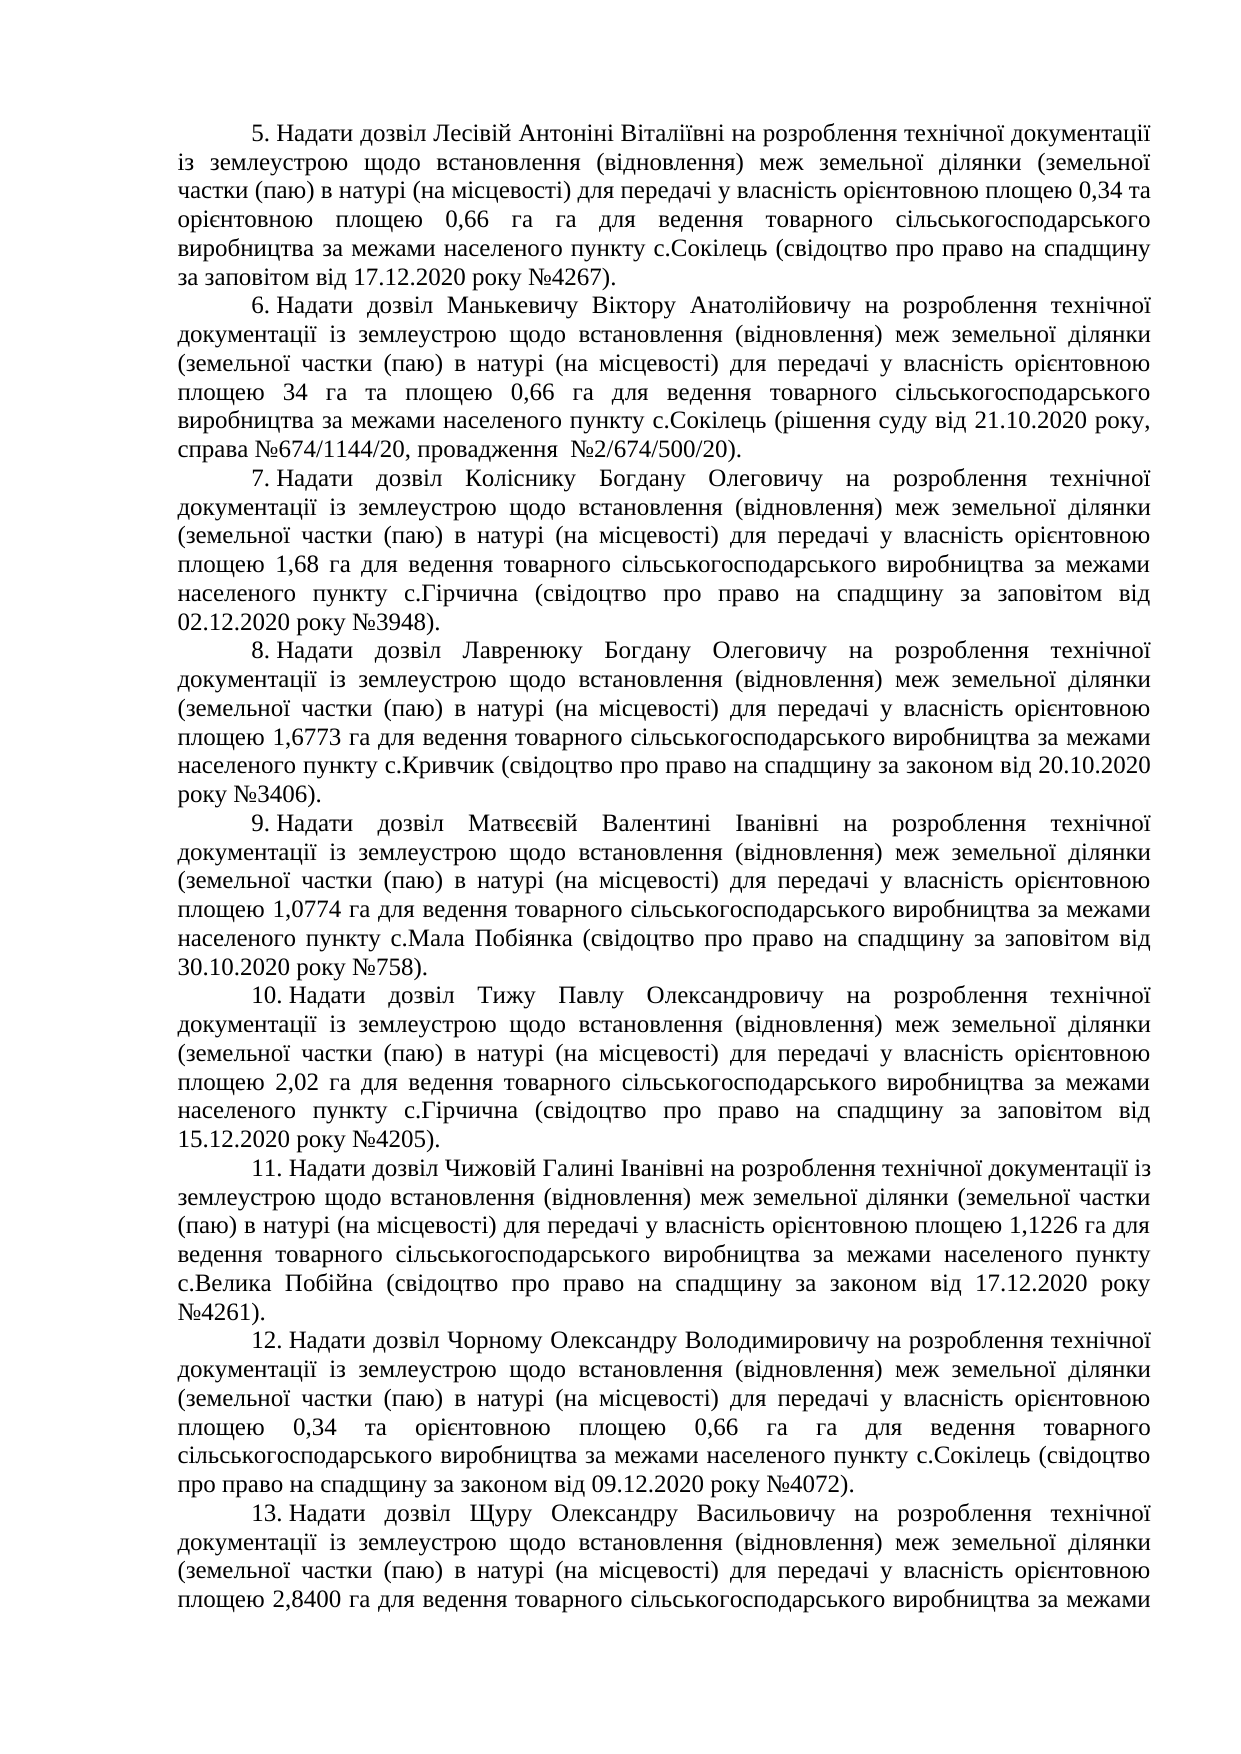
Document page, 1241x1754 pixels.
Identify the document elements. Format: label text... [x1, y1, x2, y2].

text 9. Надати дозвіл Матвєєвій Валентині Іванівні на розроблення технічної документації із землеустрою щодо встановлення (відновлення) меж земельної ділянки (земельної частки (паю) в натурі (на місцевості) для передачі у власність орієнтовною площею 1,0774 га для ведення товарного сільськогосподарського виробництва за межами населеного пункту с.Мала Побіянка (свідоцтво про право на спадщину за заповітом від 30.10.2020 року №758). [177, 808, 1152, 981]
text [177, 1498, 1152, 1613]
text 7. Надати дозвіл Коліснику Богдану Олеговичу на розроблення технічної документації із землеустрою щодо встановлення (відновлення) меж земельної ділянки (земельної частки (паю) в натурі (на місцевості) для передачі у власність орієнтовною площею 1,68 га для ведення товарного сільськогосподарського виробництва за межами населеного пункту с.Гірчична (свідоцтво про право на спадщину за заповітом від 02.12.2020 року №3948). [177, 463, 1152, 636]
text 10. Надати дозвіл Тижу Павлу Олександровичу на розроблення технічної документації із землеустрою щодо встановлення (відновлення) меж земельної ділянки (земельної частки (паю) в натурі (на місцевості) для передачі у власність орієнтовною площею 2,02 га для ведення товарного сільськогосподарського виробництва за межами населеного пункту с.Гірчична (свідоцтво про право на спадщину за заповітом від 15.12.2020 року №4205). [177, 981, 1152, 1153]
text 12. Надати дозвіл Чорному Олександру Володимировичу на розроблення технічної документації із землеустрою щодо встановлення (відновлення) меж земельної ділянки (земельної частки (паю) в натурі (на місцевості) для передачі у власність орієнтовною площею 0,34 та орієнтовною площею 0,66 га га для ведення товарного сільськогосподарського виробництва за межами населеного пункту с.Сокілець (свідоцтво про право на спадщину за законом від 09.12.2020 року №4072). [177, 1326, 1152, 1498]
text 8. Надати дозвіл Лавренюку Богдану Олеговичу на розроблення технічної документації із землеустрою щодо встановлення (відновлення) меж земельної ділянки (земельної частки (паю) в натурі (на місцевості) для передачі у власність орієнтовною площею 1,6773 га для ведення товарного сільськогосподарського виробництва за межами населеного пункту с.Кривчик (свідоцтво про право на спадщину за законом від 20.10.2020 року №3406). [177, 636, 1152, 808]
text 11. Надати дозвіл Чижовій Галині Іванівні на розроблення технічної документації із землеустрою щодо встановлення (відновлення) меж земельної ділянки (земельної частки (паю) в натурі (на місцевості) для передачі у власність орієнтовною площею 1,1226 га для ведення товарного сільськогосподарського виробництва за межами населеного пункту с.Велика Побійна (свідоцтво про право на спадщину за законом від 17.12.2020 року №4261). [177, 1153, 1152, 1326]
text 6. Надати дозвіл Манькевичу Віктору Анатолійовичу на розроблення технічної документації із землеустрою щодо встановлення (відновлення) меж земельної ділянки (земельної частки (паю) в натурі (на місцевості) для передачі у власність орієнтовною площею 34 га та площею 0,66 га для ведення товарного сільськогосподарського виробництва за межами населеного пункту с.Сокілець (рішення суду від 21.10.2020 року, справа №674/1144/20, провадження №2/674/500/20). [177, 291, 1152, 463]
text 5. Надати дозвіл Лесівій Антоніні Віталіївні на розроблення технічної документації із землеустрою щодо встановлення (відновлення) меж земельної ділянки (земельної частки (паю) в натурі (на місцевості) для передачі у власність орієнтовною площею 0,34 та орієнтовною площею 0,66 га га для ведення товарного сільськогосподарського виробництва за межами населеного пункту с.Сокілець (свідоцтво про право на спадщину за заповітом від 17.12.2020 року №4267). [177, 118, 1152, 291]
